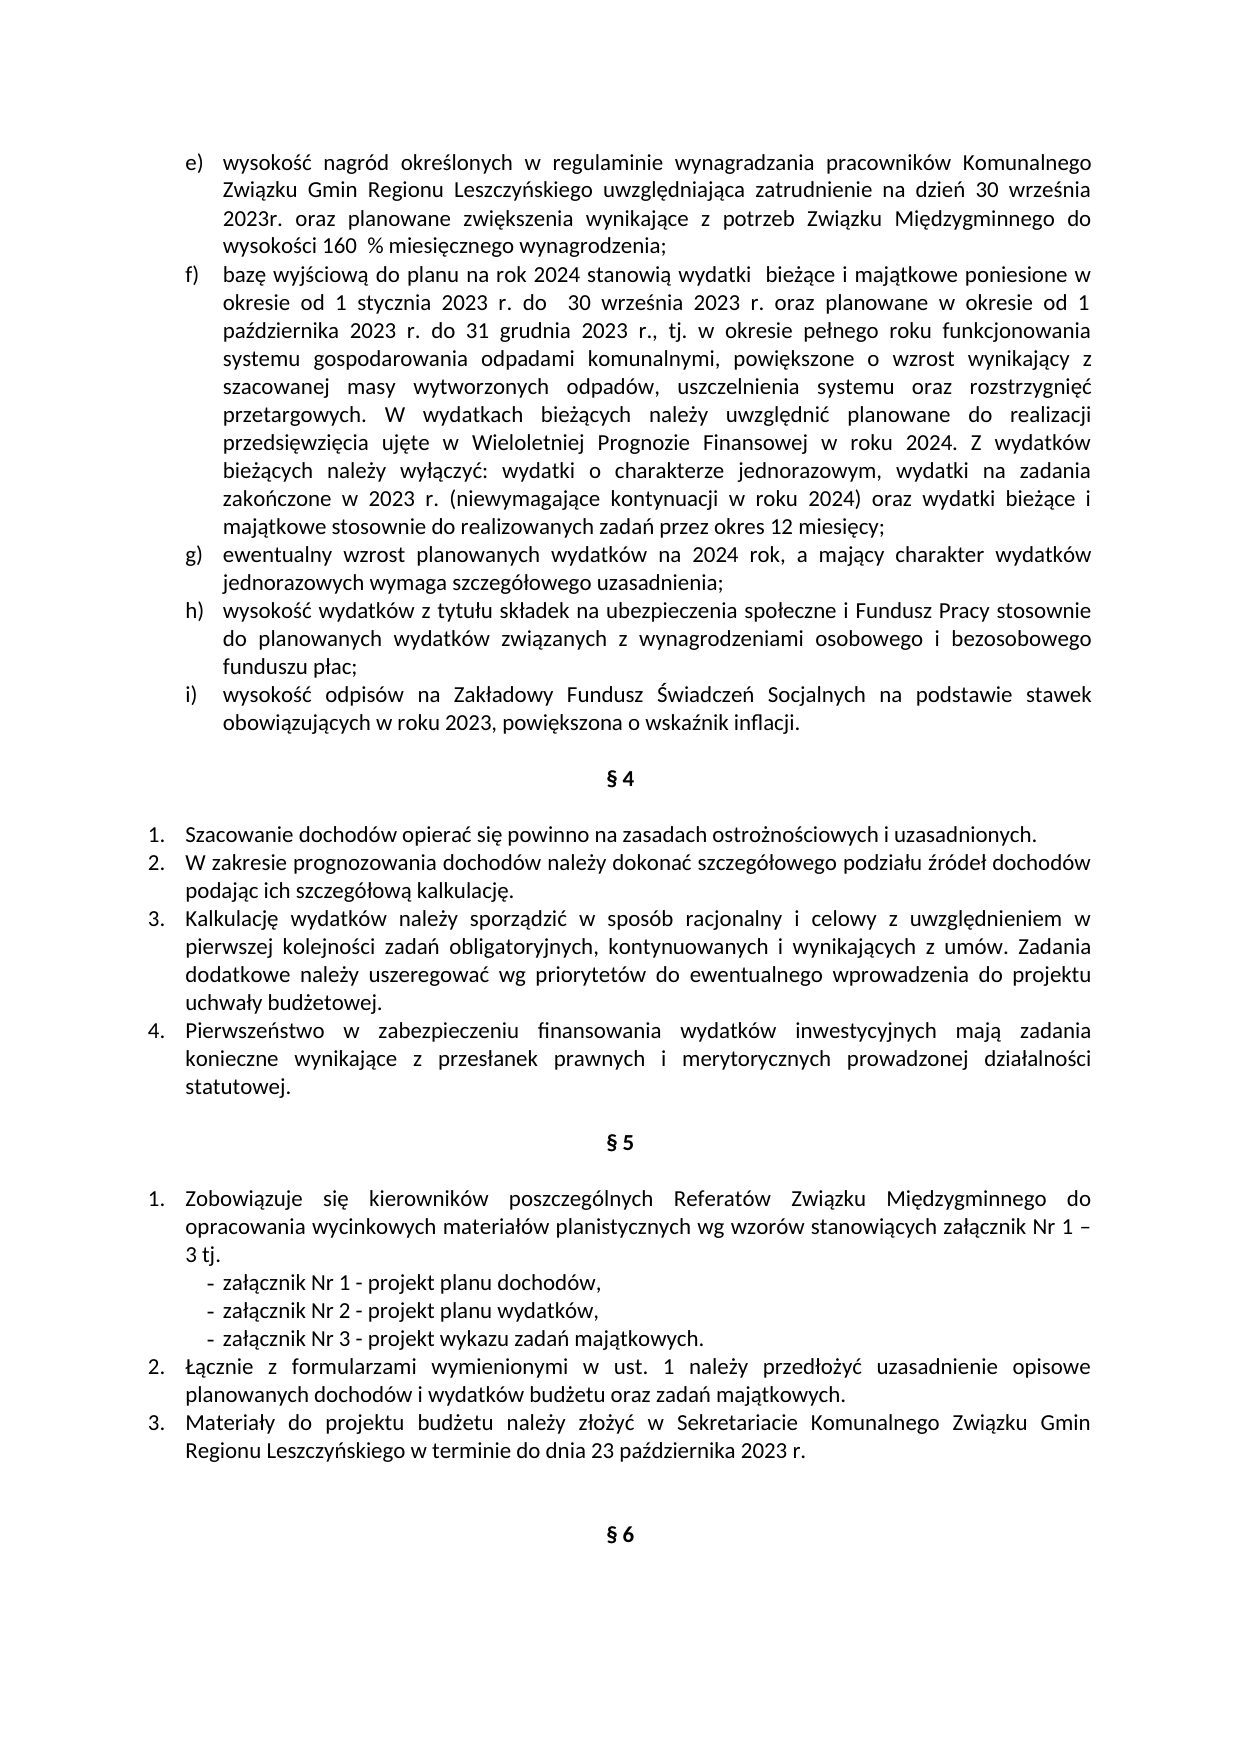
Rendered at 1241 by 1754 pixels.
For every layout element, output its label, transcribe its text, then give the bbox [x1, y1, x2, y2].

list Pierwszeństwo w zabezpieczeniu finansowania wydatków inwestycyjnych mają zadania konieczne wynikające z przesłanek prawnych i merytorycznych prowadzonej działalności statutowej. [148, 1016, 1093, 1100]
text § 4 [148, 764, 1093, 792]
list załącznik Nr 2 - projekt planu wydatków, [192, 1296, 1093, 1324]
text § 5 [148, 1128, 1093, 1156]
list W zakresie prognozowania dochodów należy dokonać szczegółowego podziału źródeł dochodów podając ich szczegółową kalkulację. [148, 848, 1093, 904]
list wysokość wydatków z tytułu składek na ubezpieczenia społeczne i Fundusz Pracy stosownie do planowanych wydatków związanych z wynagrodzeniami osobowego i bezosobowego funduszu płac; [185, 596, 1093, 680]
list Materiały do projektu budżetu należy złożyć w Sekretariacie Komunalnego Związku Gmin Regionu Leszczyńskiego w terminie do dnia 23 października 2023 r. [148, 1408, 1093, 1464]
list ewentualny wzrost planowanych wydatków na 2024 rok, a mający charakter wydatków jednorazowych wymaga szczegółowego uzasadnienia; [185, 540, 1093, 596]
list Szacowanie dochodów opierać się powinno na zasadach ostrożnościowych i uzasadnionych. [148, 820, 1093, 848]
list Zobowiązuje się kierowników poszczególnych Referatów Związku Międzygminnego do opracowania wycinkowych materiałów planistycznych wg wzorów stanowiących załącznik Nr 1 – 3 tj. [148, 1184, 1093, 1268]
list wysokość nagród określonych w regulaminie wynagradzania pracowników Komunalnego Związku Gmin Regionu Leszczyńskiego uwzględniająca zatrudnienie na dzień 30 września 2023r. oraz planowane zwiększenia wynikające z potrzeb Związku Międzygminnego do wysokości 160 % miesięcznego wynagrodzenia; [185, 148, 1093, 260]
list Kalkulację wydatków należy sporządzić w sposób racjonalny i celowy z uwzględnieniem w pierwszej kolejności zadań obligatoryjnych, kontynuowanych i wynikających z umów. Zadania dodatkowe należy uszeregować wg priorytetów do ewentualnego wprowadzenia do projektu uchwały budżetowej. [148, 904, 1093, 1016]
list Łącznie z formularzami wymienionymi w ust. 1 należy przedłożyć uzasadnienie opisowe planowanych dochodów i wydatków budżetu oraz zadań majątkowych. [148, 1352, 1093, 1408]
list bazę wyjściową do planu na rok 2024 stanowią wydatki bieżące i majątkowe poniesione w okresie od 1 stycznia 2023 r. do 30 września 2023 r. oraz planowane w okresie od 1 października 2023 r. do 31 grudnia 2023 r., tj. w okresie pełnego roku funkcjonowania systemu gospodarowania odpadami komunalnymi, powiększone o wzrost wynikający z szacowanej masy wytworzonych odpadów, uszczelnienia systemu oraz rozstrzygnięć przetargowych. W wydatkach bieżących należy uwzględnić planowane do realizacji przedsięwzięcia ujęte w Wieloletniej Prognozie Finansowej w roku 2024. Z wydatków bieżących należy wyłączyć: wydatki o charakterze jednorazowym, wydatki na zadania zakończone w 2023 r. (niewymagające kontynuacji w roku 2024) oraz wydatki bieżące i majątkowe stosownie do realizowanych zadań przez okres 12 miesięcy; [185, 260, 1093, 540]
text § 6 [148, 1521, 1093, 1549]
list załącznik Nr 1 - projekt planu dochodów, [192, 1268, 1093, 1296]
list załącznik Nr 3 - projekt wykazu zadań majątkowych. [192, 1324, 1093, 1352]
list wysokość odpisów na Zakładowy Fundusz Świadczeń Socjalnych na podstawie stawek obowiązujących w roku 2023, powiększona o wskaźnik inflacji. [185, 680, 1093, 736]
